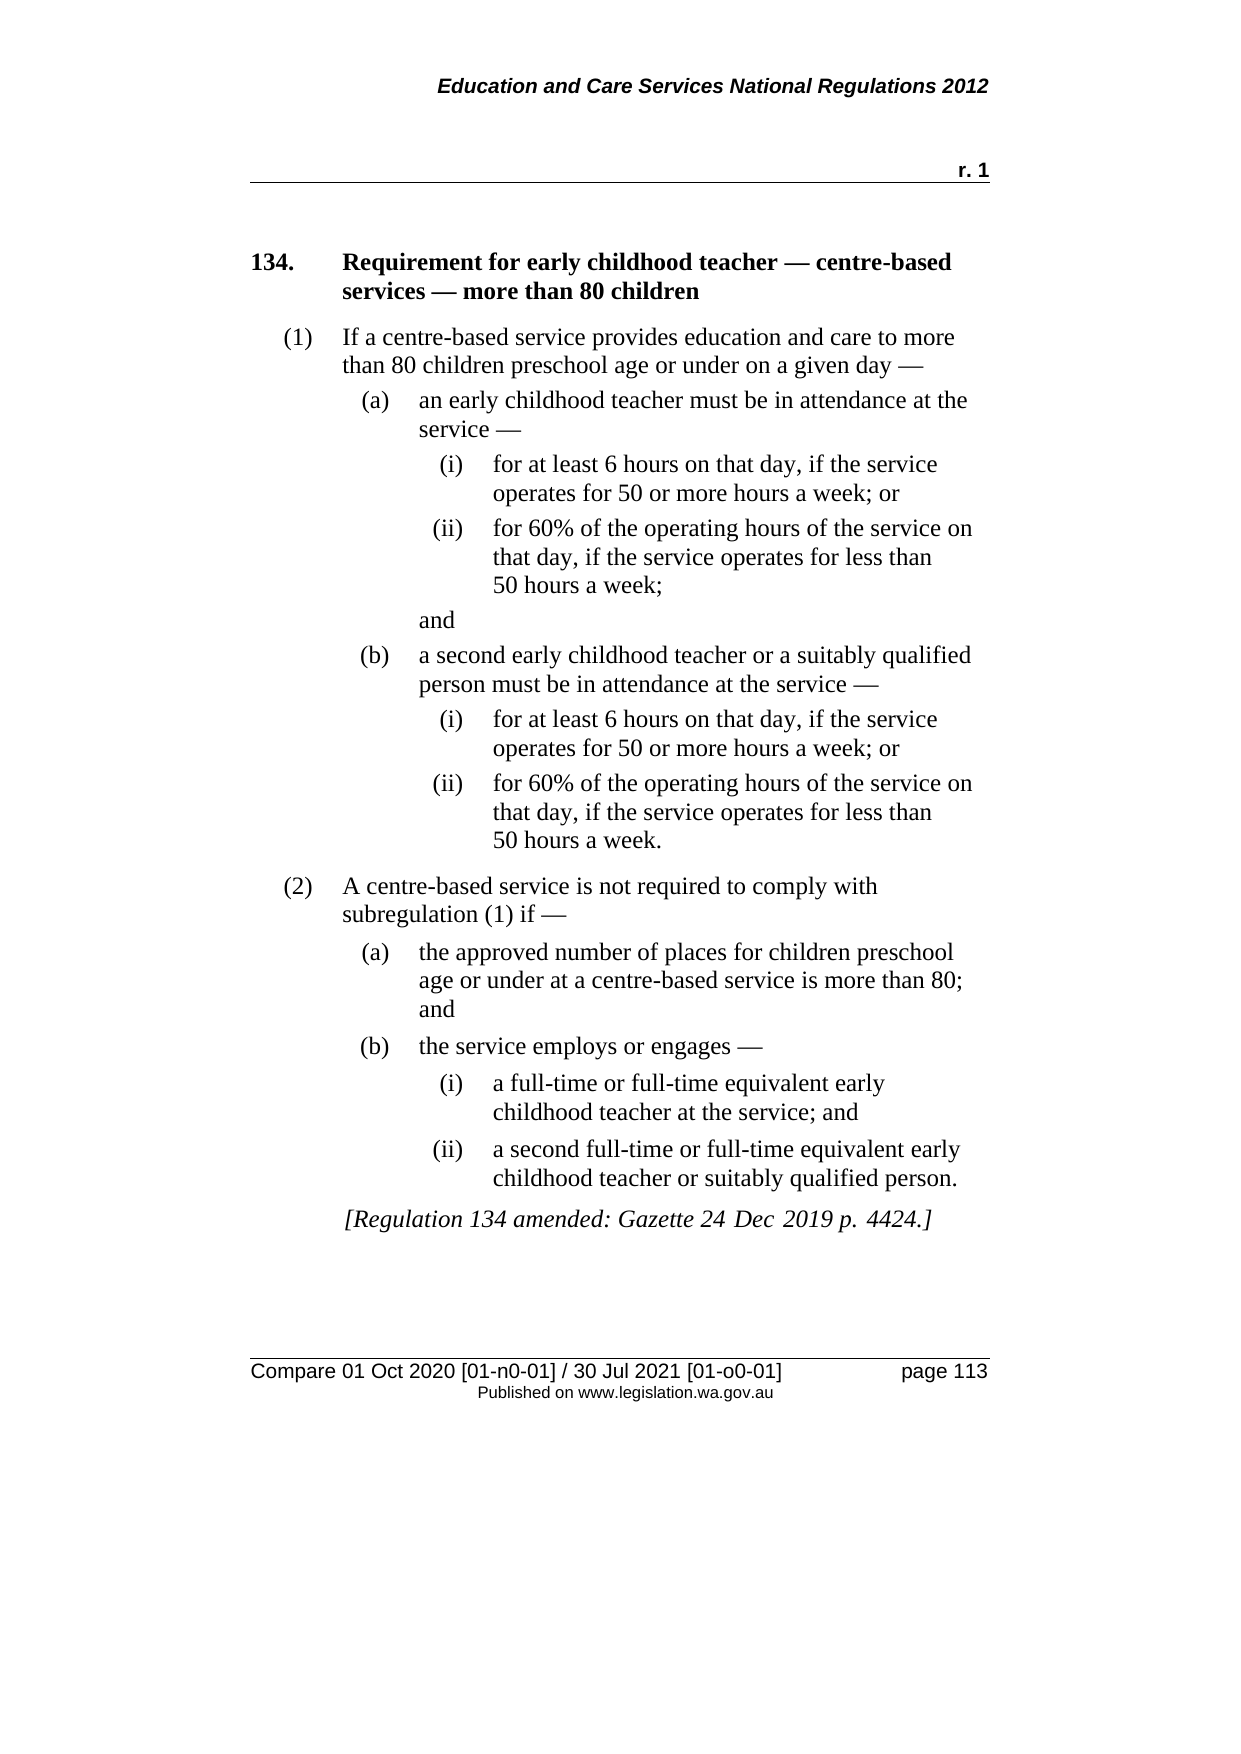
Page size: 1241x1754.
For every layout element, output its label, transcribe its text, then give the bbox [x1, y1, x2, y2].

text (b) a second early childhood teacher or a suitably qualified person must be in attendance at the service — [250, 640, 990, 698]
text (ii) for 60% of the operating hours of the service on that day, if the service operates for less than 50 hours a week. [250, 768, 990, 854]
subtitle 134. Requirement for early childhood teacher — centre-based services — more than 80 children [250, 247, 990, 305]
text (1) If a centre-based service provides education and care to more than 80 children preschool age or under on a given day — [250, 322, 990, 379]
text (ii) a second full-time or full-time equivalent early childhood teacher or suitably qualified person. [250, 1134, 990, 1192]
text (a) an early childhood teacher must be in attendance at the service — [250, 385, 990, 443]
text (2) A centre-based service is not required to comply with subregulation (1) if — [250, 871, 990, 928]
text (i) for at least 6 hours on that day, if the service operates for 50 or more hours a week; or [250, 449, 990, 507]
text (a) the approved number of places for children preschool age or under at a centre-based service is more than 80; and [250, 937, 990, 1023]
text (i) a full-time or full-time equivalent early childhood teacher at the service; and [250, 1068, 990, 1126]
text [Regulation 134 amended: Gazette 24 Dec 2019 p. 4424.] [250, 1204, 990, 1233]
text (b) the service employs or engages — [250, 1031, 990, 1060]
text (ii) for 60% of the operating hours of the service on that day, if the service operates for less than 50 hours a week; [250, 513, 990, 599]
text (i) for at least 6 hours on that day, if the service operates for 50 or more hours a week; or [250, 704, 990, 762]
text and [250, 605, 990, 634]
